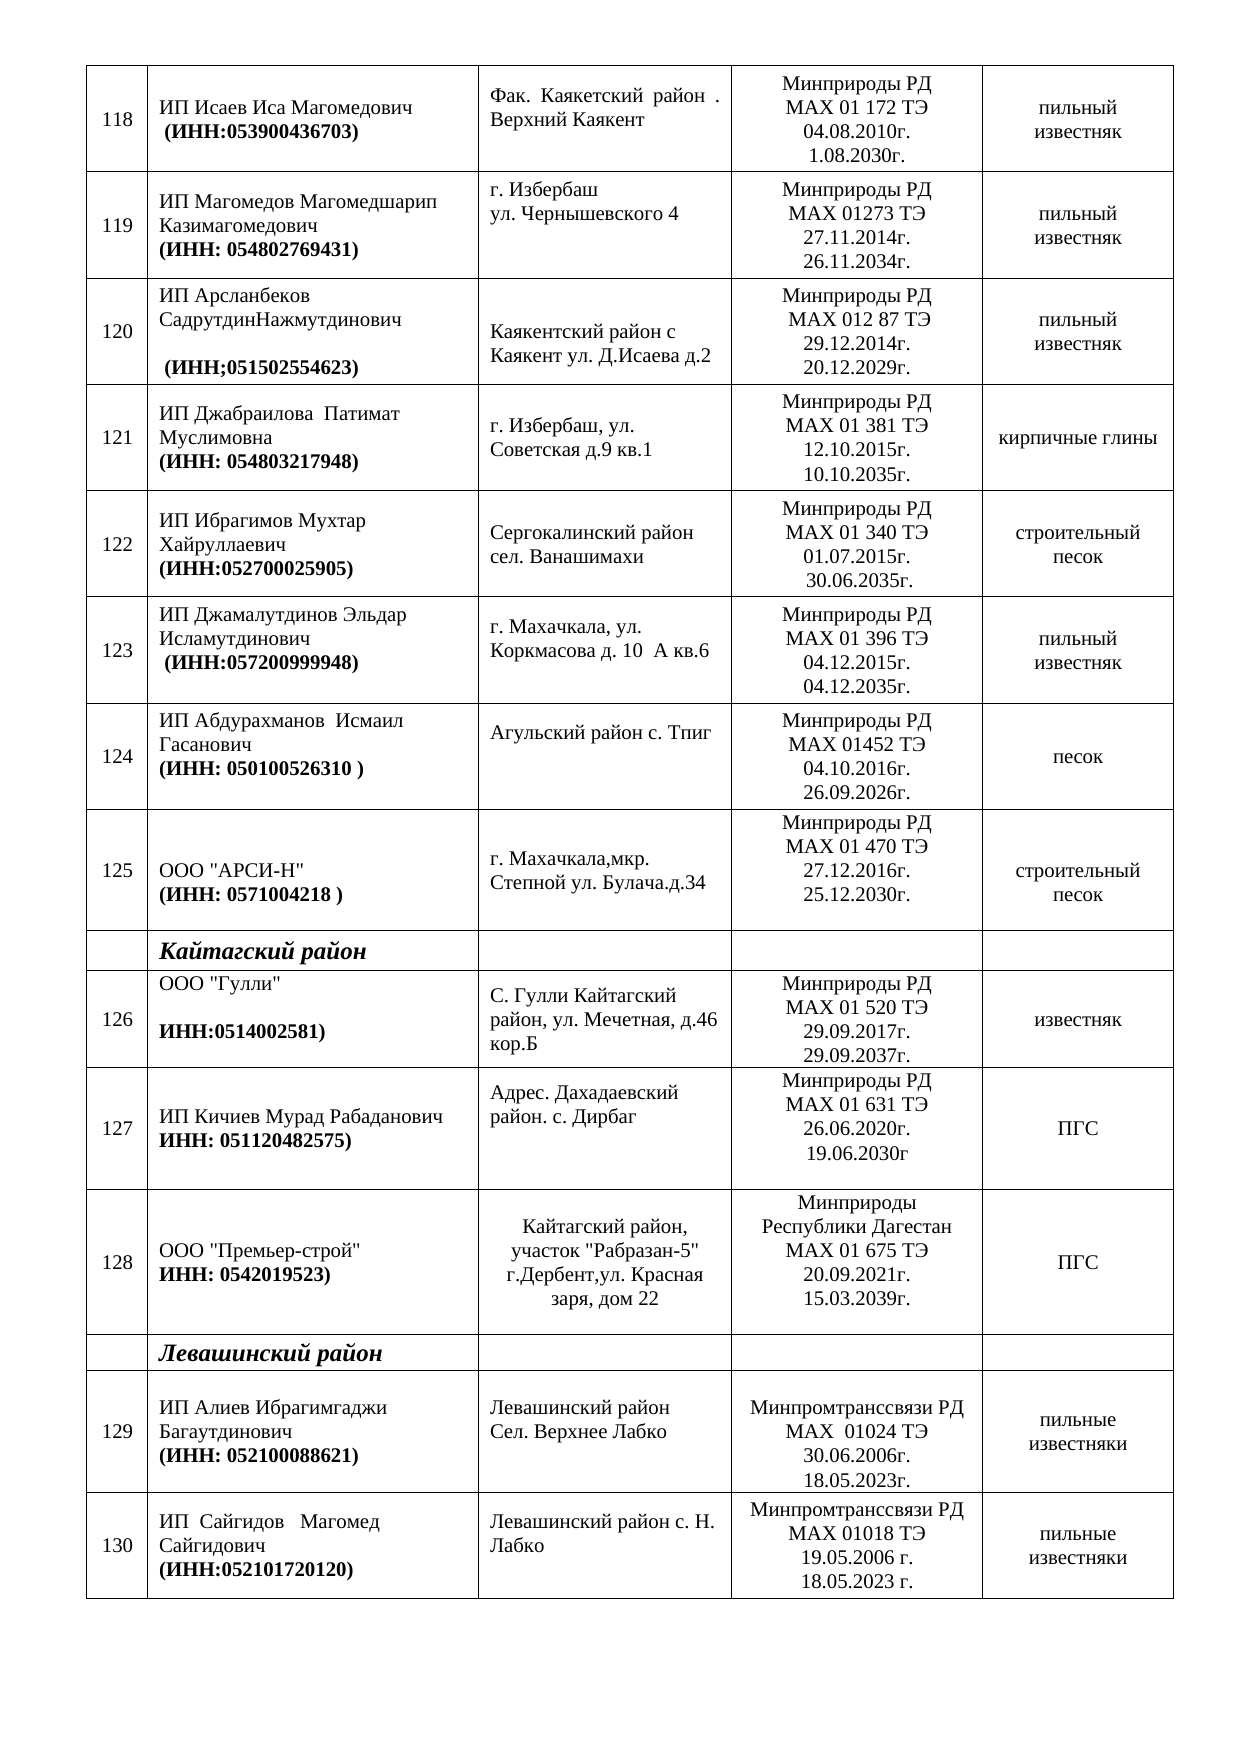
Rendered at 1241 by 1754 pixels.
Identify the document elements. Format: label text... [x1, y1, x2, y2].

table_cell ПГС [983, 1190, 1173, 1334]
table_cell ООО "Премьер-строй" ИНН: 0542019523) [148, 1190, 478, 1334]
table_cell Кайтагский район, участок "Рабразан-5" г.Дербент,ул. Красная заря, дом 22 [479, 1190, 731, 1334]
table_cell пильный известняк [983, 172, 1173, 277]
table_cell Фак. Каякетский район . Верхний Каякент [479, 66, 731, 171]
table_cell 126 [87, 971, 147, 1067]
table_cell Минприроды РД МАХ 01273 ТЭ 27.11.2014г. 26.11.2034г. [732, 172, 982, 277]
table_cell ИП Джамалутдинов Эльдар Исламутдинович (ИНН:057200999948) [148, 597, 478, 702]
table_cell пильный известняк [983, 66, 1173, 171]
table_cell г. Избербаш, ул. Советская д.9 кв.1 [479, 385, 731, 490]
table_cell строительный песок [983, 810, 1173, 930]
table_cell Левашинский район Сел. Верхнее Лабко [479, 1371, 731, 1492]
table_cell 128 [87, 1190, 147, 1334]
table_cell 130 [87, 1493, 147, 1598]
table_cell 119 [87, 172, 147, 277]
table_cell 121 [87, 385, 147, 490]
table_cell ИП Сайгидов Магомед Сайгидович (ИНН:052101720120) [148, 1493, 478, 1598]
table_cell ИП Джабраилова Патимат Муслимовна (ИНН: 054803217948) [148, 385, 478, 490]
table_cell ИП Кичиев Мурад Рабаданович ИНН: 051120482575) [148, 1068, 478, 1188]
table_cell 122 [87, 491, 147, 596]
table_cell ИП Абдурахманов Исмаил Гасанович (ИНН: 050100526310 ) [148, 704, 478, 809]
table_cell [732, 1335, 982, 1370]
table_cell ИП Исаев Иса Магомедович (ИНН:053900436703) [148, 66, 478, 171]
table_cell ИП Алиев Ибрагимгаджи Багаутдинович (ИНН: 052100088621) [148, 1371, 478, 1492]
table_cell [479, 1335, 731, 1370]
table_cell 120 [87, 279, 147, 384]
table_cell Адрес. Дахадаевский район. с. Дирбаг [479, 1068, 731, 1188]
table_cell Минприроды РД МАХ 01 172 ТЭ 04.08.2010г. 1.08.2030г. [732, 66, 982, 171]
table_cell кирпичные глины [983, 385, 1173, 490]
table_cell 123 [87, 597, 147, 702]
table_cell пильные известняки [983, 1493, 1173, 1598]
table_cell 124 [87, 704, 147, 809]
table_cell Сергокалинский район сел. Ванашимахи [479, 491, 731, 596]
table_cell Минпромтранссвязи РД МАХ 01024 ТЭ г. 18.05.2023г. [732, 1371, 982, 1492]
table_cell С. Гулли Кайтагский район, ул. Мечетная, д.46 кор.Б [479, 971, 731, 1067]
table_cell Минпромтранссвязи РД МАХ 01018 ТЭ 19.05.2006 г. 18.05.2023 г. [732, 1493, 982, 1598]
table_cell [87, 931, 147, 970]
table_cell ООО "АРСИ-Н" (ИНН: 0571004218 ) [148, 810, 478, 930]
table_cell Минприроды Республики Дагестан МАХ 01 675 ТЭ 20.09.2021г. 15.03.2039г. [732, 1190, 982, 1334]
table_cell песок [983, 704, 1173, 809]
table_cell известняк [983, 971, 1173, 1067]
table_cell Левашинский район с. Н. Лабко [479, 1493, 731, 1598]
table_cell пильный известняк [983, 597, 1173, 702]
table_cell г. Избербаш ул. Чернышевского 4 [479, 172, 731, 277]
table_cell Минприроды РД МАХ 01 340 ТЭ 01.07.2015г. 30.06.2035г. [732, 491, 982, 596]
table_cell Минприроды РД МАХ 01 396 ТЭ 04.12.2015г. 04.12.2035г. [732, 597, 982, 702]
table_cell Минприроды РД МАХ 01 381 ТЭ 12.10.2015г. 10.10.2035г. [732, 385, 982, 490]
table_cell 129 [87, 1371, 147, 1492]
table_cell ПГС [983, 1068, 1173, 1188]
table_cell Кайтагский район [148, 931, 478, 970]
table_cell [983, 1335, 1173, 1370]
table_cell 118 [87, 66, 147, 171]
table_cell г. Махачкала, ул. Коркмасова д. 10 А кв.6 [479, 597, 731, 702]
table_cell Минприроды РД МАХ 01 520 ТЭ 29.09.2017г. 29.09.2037г. [732, 971, 982, 1067]
table_cell 125 [87, 810, 147, 930]
table_cell пильный известняк [983, 279, 1173, 384]
table_cell Каякентский район с Каякент ул. Д.Исаева д.2 [479, 279, 731, 384]
table_cell г. Махачкала,мкр. Степной ул. Булача.д.34 [479, 810, 731, 930]
table_cell [479, 931, 731, 970]
table_cell Агульский район с. Тпиг [479, 704, 731, 809]
table_cell 127 [87, 1068, 147, 1188]
table_cell ИП Магомедов Магомедшарип Казимагомедович (ИНН: 054802769431) [148, 172, 478, 277]
table_cell Минприроды РД МАХ 01 631 ТЭ 26.06.2020г. 19.06.2030г [732, 1068, 982, 1188]
table_cell [983, 931, 1173, 970]
table_cell Минприроды РД МАХ 01452 ТЭ 04.10.2016г. 26.09.2026г. [732, 704, 982, 809]
table_cell Левашинский район [148, 1335, 478, 1370]
table_cell [732, 931, 982, 970]
table_cell строительный песок [983, 491, 1173, 596]
table_cell [87, 1335, 147, 1370]
table_cell ИП Ибрагимов Мухтар Хайруллаевич (ИНН:052700025905) [148, 491, 478, 596]
table_cell ИП Арсланбеков СадрутдинНажмутдинович (ИНН;051502554623) [148, 279, 478, 384]
table_cell пильные известняки [983, 1371, 1173, 1492]
table_cell Минприроды РД МАХ 012 87 ТЭ 29.12.2014г. 20.12.2029г. [732, 279, 982, 384]
table_cell Минприроды РД МАХ 01 470 ТЭ 27.12.2016г. 25.12.2030г. [732, 810, 982, 930]
table_cell ООО "Гулли" ИНН:0514002581) [148, 971, 478, 1067]
